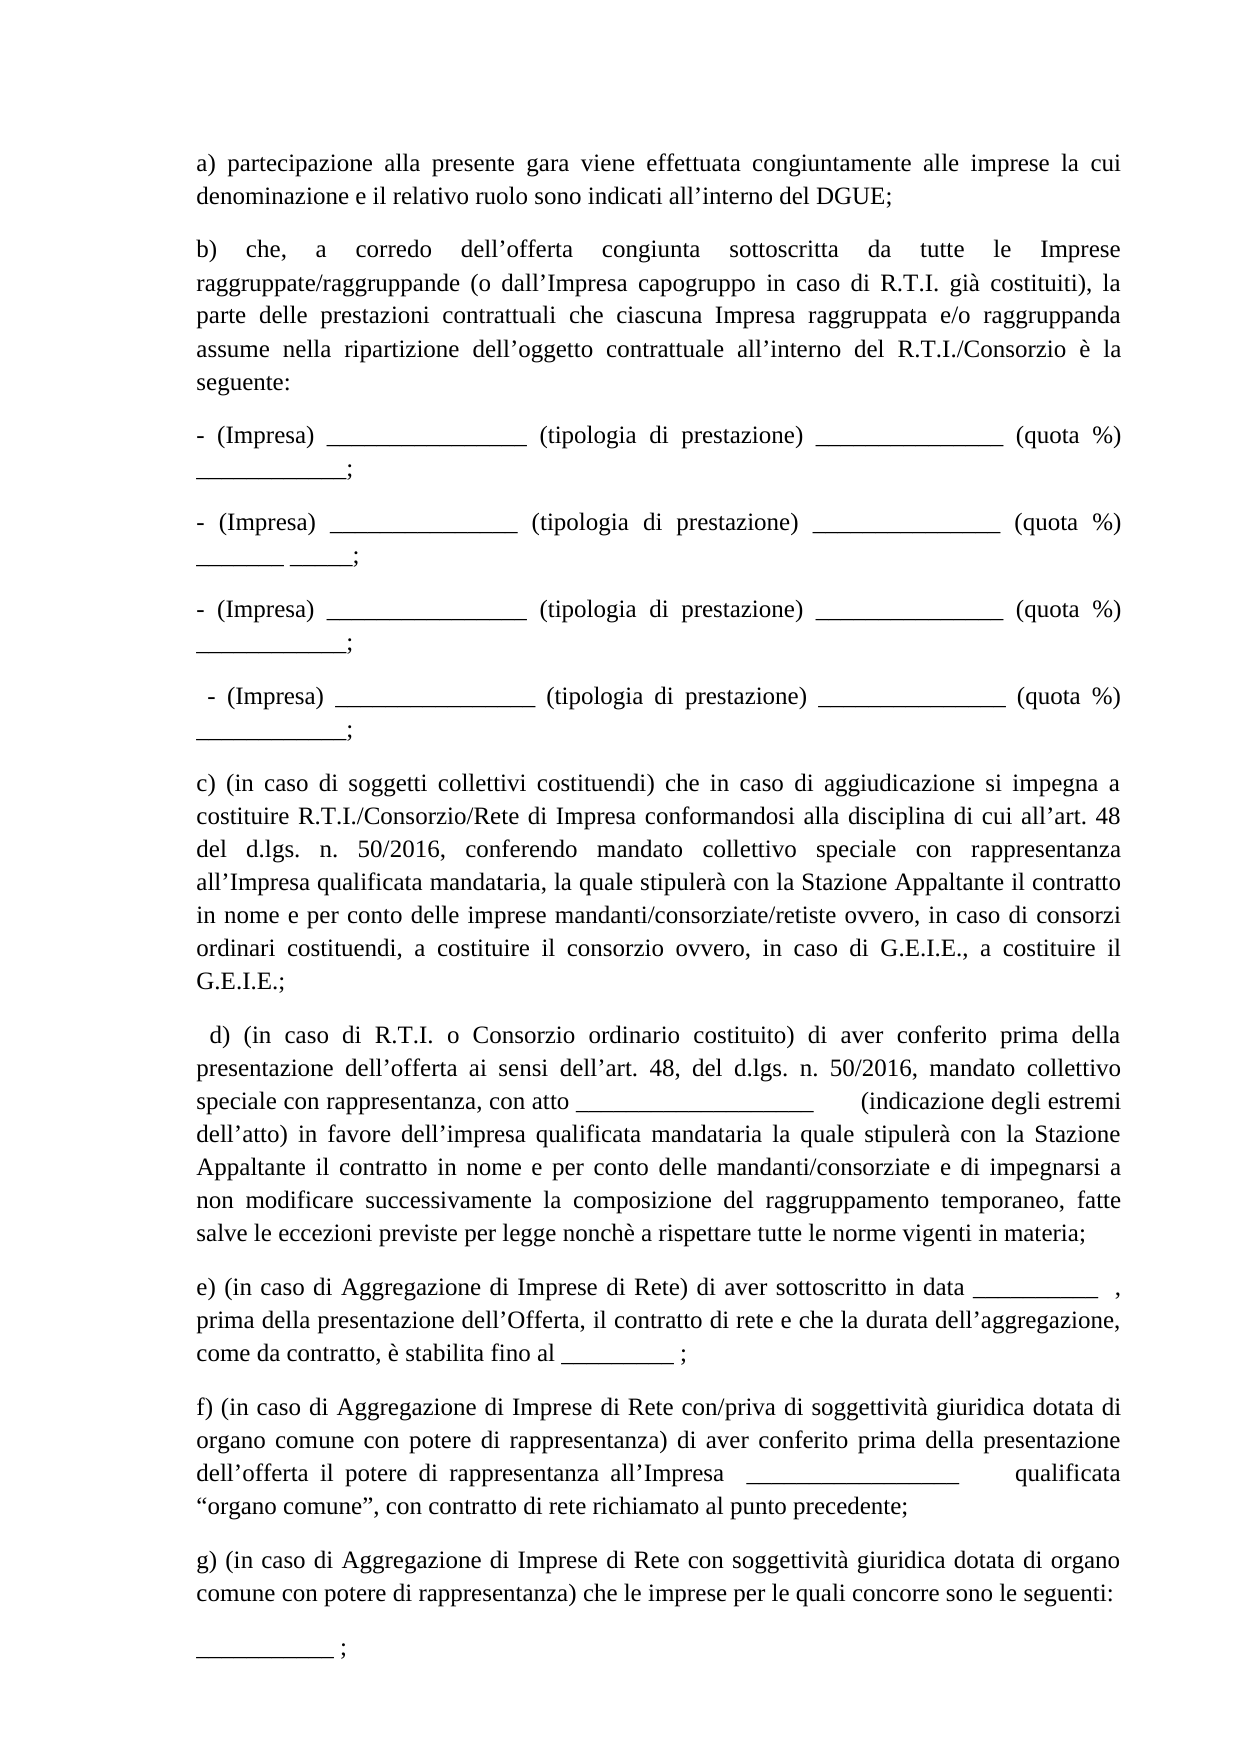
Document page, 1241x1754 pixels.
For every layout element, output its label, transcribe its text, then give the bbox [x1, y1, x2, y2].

text d) (in caso di R.T.I. o Consorzio ordinario costituito) di aver conferito prima della presentazione dell’offerta ai sensi dell’art. 48, del d.lgs. n. 50/2016, mandato collettivo speciale con rappresentanza, con atto ___________________ (indicazione degli estremi dell’atto) in favore dell’impresa qualificata mandataria la quale stipulerà con la Stazione Appaltante il contratto in nome e per conto delle mandanti/consorziate e di impegnarsi a non modificare successivamente la composizione del raggruppamento temporaneo, fatte salve le eccezioni previste per legge nonchè a rispettare tutte le norme vigenti in materia; [196, 1020, 1122, 1247]
text e) (in caso di Aggregazione di Imprese di Rete) di aver sottoscritto in data __________ , prima della presentazione dell’Offerta, il contratto di rete e che la durata dell’aggregazione, come da contratto, è stabilita fino al _________ ; [196, 1272, 1122, 1367]
text - (Impresa) _______________ (tipologia di prestazione) _______________ (quota %) _______ _____; [196, 507, 1122, 569]
text g) (in caso di Aggregazione di Imprese di Rete con soggettività giuridica dotata di organo comune con potere di rappresentanza) che le imprese per le quali concorre sono le seguenti: [196, 1545, 1122, 1607]
text a) partecipazione alla presente gara viene effettuata congiuntamente alle imprese la cui denominazione e il relativo ruolo sono indicati all’interno del DGUE; [196, 148, 1122, 209]
text ___________ ; [196, 1632, 1122, 1660]
text b) che, a corredo dell’offerta congiunta sottoscritta da tutte le Imprese raggruppate/raggruppande (o dall’Impresa capogruppo in caso di R.T.I. già costituiti), la parte delle prestazioni contrattuali che ciascuna Impresa raggruppata e/o raggruppanda assume nella ripartizione dell’oggetto contrattuale all’interno del R.T.I./Consorzio è la seguente: [196, 234, 1122, 395]
text - (Impresa) ________________ (tipologia di prestazione) _______________ (quota %) ____________; [196, 594, 1122, 656]
text - (Impresa) ________________ (tipologia di prestazione) _______________ (quota %) ____________; [196, 681, 1122, 743]
text f) (in caso di Aggregazione di Imprese di Rete con/priva di soggettività giuridica dotata di organo comune con potere di rappresentanza) di aver conferito prima della presentazione dell’offerta il potere di rappresentanza all’Impresa _________________ qualificata “organo comune”, con contratto di rete richiamato al punto precedente; [196, 1392, 1122, 1520]
text - (Impresa) ________________ (tipologia di prestazione) _______________ (quota %) ____________; [196, 421, 1122, 482]
text c) (in caso di soggetti collettivi costituendi) che in caso di aggiudicazione si impegna a costituire R.T.I./Consorzio/Rete di Impresa conformandosi alla disciplina di cui all’art. 48 del d.lgs. n. 50/2016, conferendo mandato collettivo speciale con rappresentanza all’Impresa qualificata mandataria, la quale stipulerà con la Stazione Appaltante il contratto in nome e per conto delle imprese mandanti/consorziate/retiste ovvero, in caso di consorzi ordinari costituendi, a costituire il consorzio ovvero, in caso di G.E.I.E., a costituire il G.E.I.E.; [196, 768, 1122, 995]
